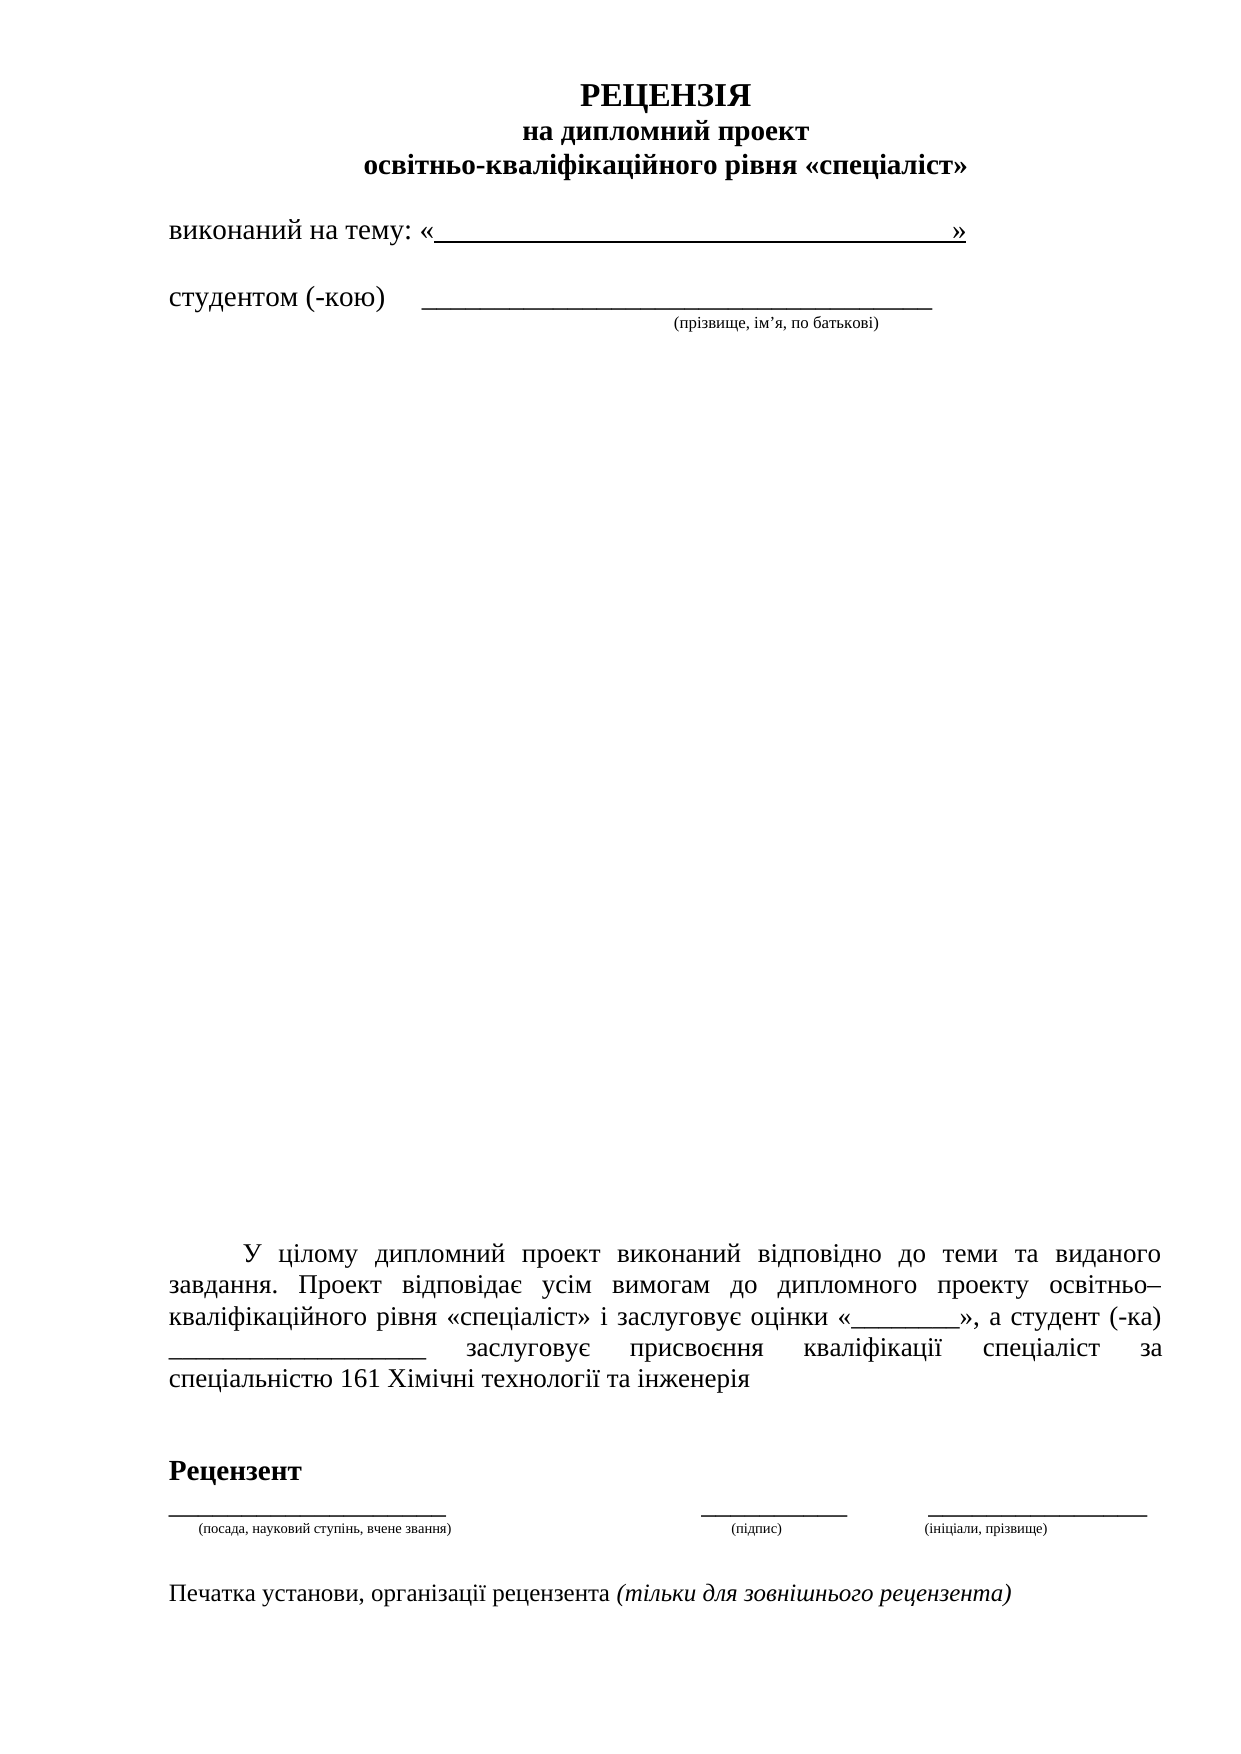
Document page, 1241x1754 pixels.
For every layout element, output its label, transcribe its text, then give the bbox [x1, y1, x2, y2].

text студентом (-кою) ___________________________________ [169, 279, 1162, 313]
text (посада, науковий ступінь, вчене звання) (підпис) (ініціали, прізвище) [169, 1520, 1162, 1549]
text освітньо-кваліфікаційного рівня «спеціаліст» [169, 147, 1162, 180]
text Печатка установи, організації рецензента (тільки для зовнішнього рецензента) [169, 1578, 1162, 1606]
text виконаний на тему: « » [169, 212, 1162, 246]
text (прізвище, ім’я, по батькові) [169, 313, 1162, 346]
text ___________________ __________ _______________ [169, 1487, 1162, 1520]
text Рецензент [169, 1453, 1162, 1487]
text на дипломний проект [169, 113, 1162, 147]
text Рецензія [169, 75, 1162, 113]
text У цілому дипломний проект виконаний відповідно до теми та виданого завдання. Проект відповідає усім вимогам до дипломного проекту освітньо–кваліфікаційного рівня «спеціаліст» і заслуговує оцінки «________», а студент (-ка) ___________________ заслуговує присвоєння кваліфікації спеціаліст за спеціальністю 161 Хімічні технології та інженерія [169, 1237, 1162, 1393]
